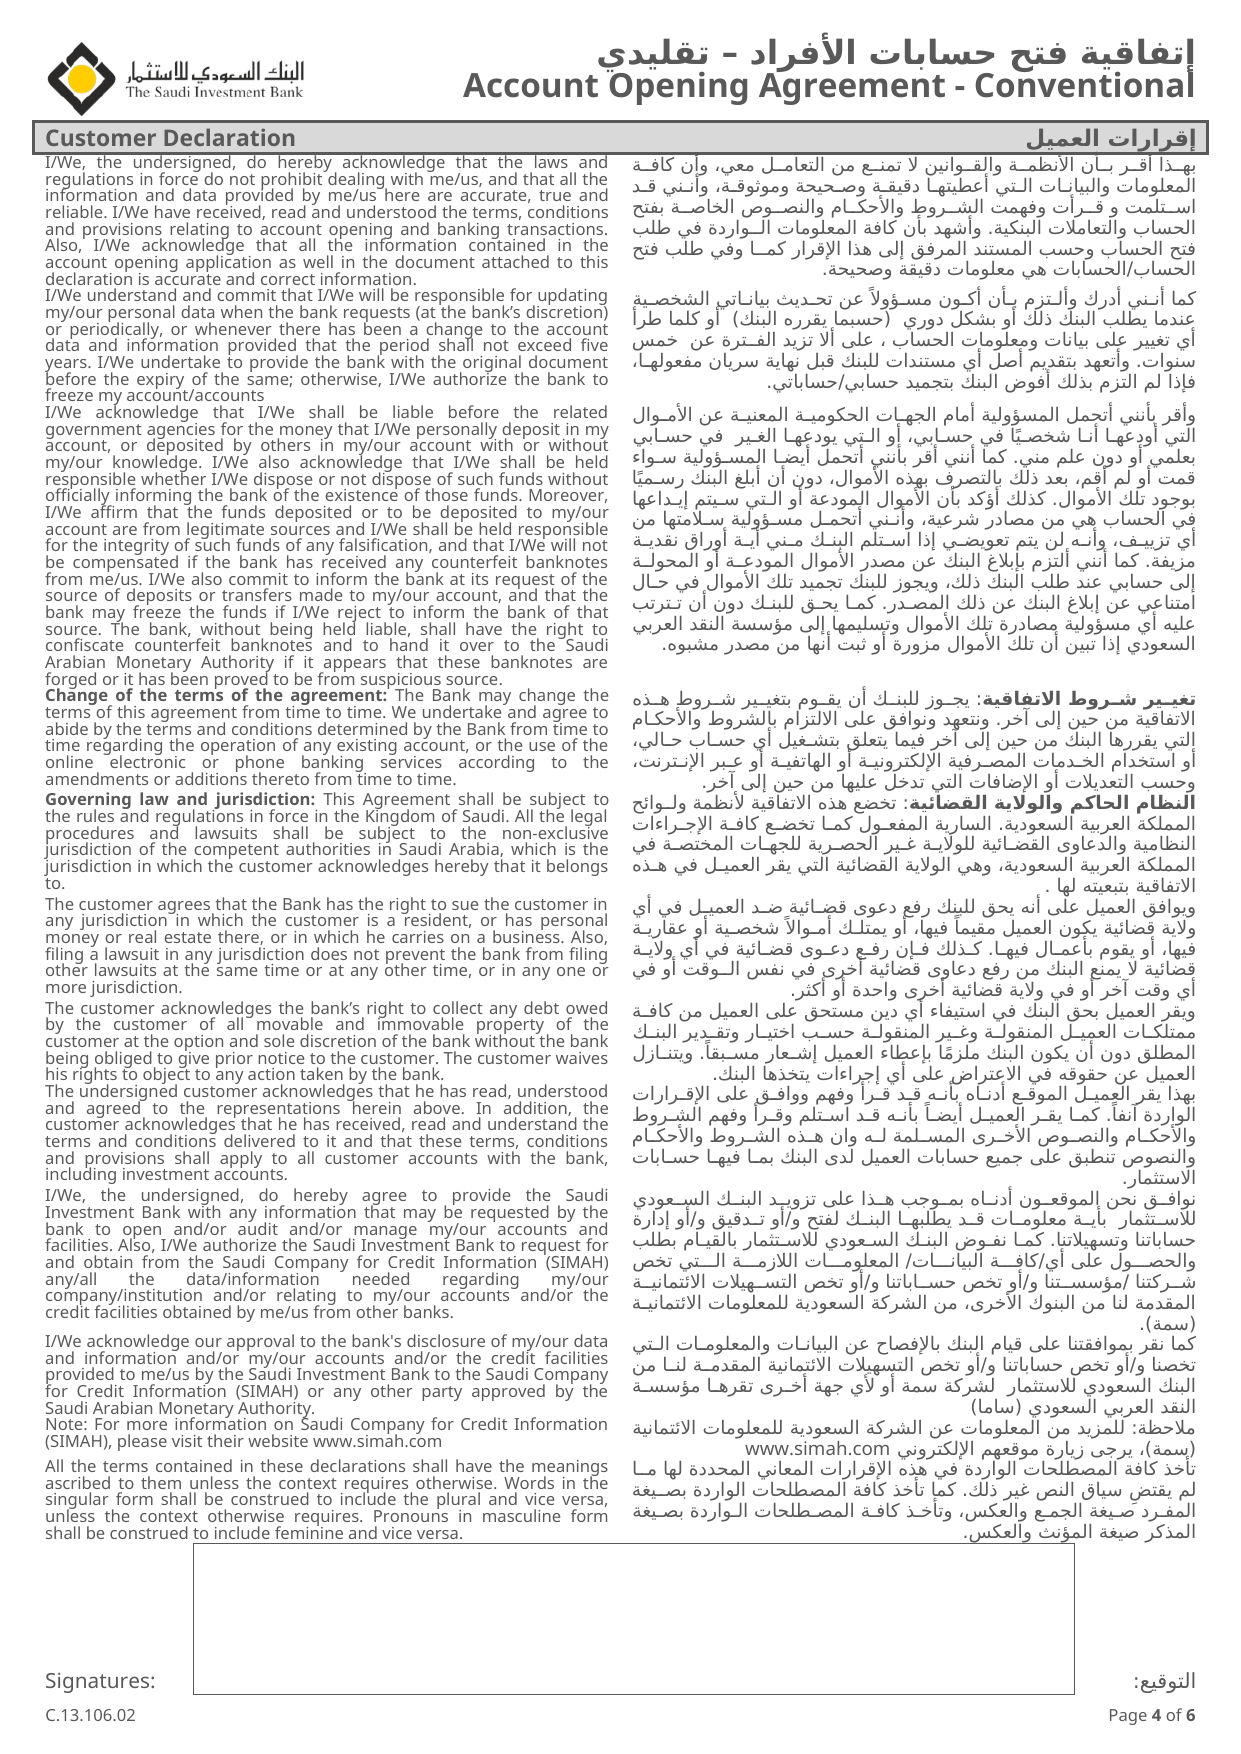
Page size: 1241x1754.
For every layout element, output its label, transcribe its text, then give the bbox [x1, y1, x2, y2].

table_cell تغيير شروط الاتفاقية: يجوز للبنك أن يقوم بتغيير شروط هذه الاتفاقية من حين إلى آخر. ونتعهد ونوافق على الالتزام بالشروط والأحكام التي يقررها البنك من حين إلى آخر فيما يتعلق بتشغيل أي حساب حالي، أو استخدام الخدمات المصرفية الإلكترونية أو الهاتفية أو عبر الإنترنت، وحسب التعديلات أو الإضافات التي تدخل عليها من حين إلى آخر. [621, 688, 1207, 792]
table_header إقرارات العميل [621, 123, 1206, 152]
table_cell I/We, the undersigned, do hereby acknowledge that the laws and regulations in force do not prohibit dealing with me/us, and that all the information and data provided by me/us here are accurate, true and reliable. I/We have received, read and understood the terms, conditions and provisions relating to account opening and banking transactions. Also, I/We acknowledge that all the information contained in the account opening application as well in the document attached to this declaration is accurate and correct information. [34, 155, 621, 288]
table_cell ويقر العميل بحق البنك في استيفاء أي دين مستحق على العميل من كافة ممتلكات العميل المنقولة وغير المنقولة حسب اختيار وتقدير البنك المطلق دون أن يكون البنك ملزمًا بإعطاء العميل إشعار مسبقاً. ويتنازل العميل عن حقوقه في الاعتراض على أي إجراءات يتخذها البنك. [621, 1001, 1207, 1084]
table_cell All the terms contained in these declarations shall have the meanings ascribed to them unless the context requires otherwise. Words in the singular form shall be construed to include the plural and vice versa, unless the context otherwise requires. Pronouns in masculine form shall be construed to include feminine and vice versa. [34, 1459, 621, 1542]
table_cell بهذا أقر بأن الأنظمة والقوانين لا تمنع من التعامل معي، وأن كافة المعلومات والبيانات التي أعطيتها دقيقة وصحيحة وموثوقة، وأنني قد استلمت و قرأت وفهمت الشروط والأحكام والنصوص الخاصة بفتح الحساب والتعاملات البنكية. وأشهد بأن كافة المعلومات الواردة في طلب فتح الحساب وحسب المستند المرفق إلى هذا الإقرار كما وفي طلب فتح الحساب/الحسابات هي معلومات دقيقة وصحيحة. [621, 155, 1207, 288]
table_cell I/We acknowledge that I/We shall be liable before the related government agencies for the money that I/We personally deposit in my account, or deposited by others in my/our account with or without my/our knowledge. I/We also acknowledge that I/We shall be held responsible whether I/We dispose or not dispose of such funds without officially informing the bank of the existence of those funds. Moreover, I/We affirm that the funds deposited or to be deposited to my/our account are from legitimate sources and I/We shall be held responsible for the integrity of such funds of any falsification, and that I/We will not be compensated if the bank has received any counterfeit banknotes from me/us. I/We also commit to inform the bank at its request of the source of deposits or transfers made to my/our account, and that the bank may freeze the funds if I/We reject to inform the bank of that source. The bank, without being held liable, shall have the right to confiscate counterfeit banknotes and to hand it over to the Saudi Arabian Monetary Authority if it appears that these banknotes are forged or it has been proved to be from suspicious source. [34, 405, 621, 688]
table_cell بهذا يقر العميل الموقع أدناه بأنه قد قرأ وفهم ووافق على الإقرارات الواردة آنفاً. كما يقر العميل أيضاً بأنه قد استلم وقرأ وفهم الشروط والأحكام والنصوص الأخرى المسلمة له وان هذه الشروط والأحكام والنصوص تنطبق على جميع حسابات العميل لدى البنك بما فيها حسابات الاستثمار. [621, 1084, 1207, 1188]
table_cell Governing law and jurisdiction: This Agreement shall be subject to the rules and regulations in force in the Kingdom of Saudi. All the legal procedures and lawsuits shall be subject to the non-exclusive jurisdiction of the competent authorities in Saudi Arabia, which is the jurisdiction in which the customer acknowledges hereby that it belongs to. [34, 793, 621, 897]
table_cell تأخذ كافة المصطلحات الواردة في هذه الإقرارات المعاني المحددة لها ما لم يقتضِ سياق النص غير ذلك. كما تأخذ كافة المصطلحات الواردة بصيغة المفرد صيغة الجمع والعكس، وتأخذ كافة المصطلحات الواردة بصيغة المذكر صيغة المؤنث والعكس. [621, 1459, 1207, 1542]
table_cell I/We, the undersigned, do hereby agree to provide the Saudi Investment Bank with any information that may be requested by the bank to open and/or audit and/or manage my/our accounts and facilities. Also, I/We authorize the Saudi Investment Bank to request for and obtain from the Saudi Company for Credit Information (SIMAH) any/all the data/information needed regarding my/our company/institution and/or relating to my/our accounts and/or the credit facilities obtained by me/us from other banks. [34, 1188, 621, 1334]
table_cell نوافق نحن الموقعون أدناه بموجب هذا على تزويد البنك السعودي للاستثمار بأية معلومات قد يطلبها البنك لفتح و/أو تدقيق و/أو إدارة حساباتنا وتسهيلاتنا. كما نفوض البنك السعودي للاستثمار بالقيام بطلب والحصول على أي/كافة البيانات/ المعلومات اللازمة التي تخص شركتنا /مؤسستنا و/أو تخص حساباتنا و/أو تخص التسهيلات الائتمانية المقدمة لنا من البنوك الأخرى، من الشركة السعودية للمعلومات الائتمانية (سمة). [621, 1188, 1207, 1334]
table_cell النظام الحاكم والولاية القضائية: تخضع هذه الاتفاقية لأنظمة ولوائح المملكة العربية السعودية. السارية المفعول كما تخضع كافة الإجراءات النظامية والدعاوى القضائية للولاية غير الحصرية للجهات المختصة في المملكة العربية السعودية، وهي الولاية القضائية التي يقر العميل في هذه الاتفاقية بتبعيته لها . [621, 793, 1207, 897]
table_header Signatures: [34, 1543, 193, 1693]
table_cell The customer agrees that the Bank has the right to sue the customer in any jurisdiction in which the customer is a resident, or has personal money or real estate there, or in which he carries on a business. Also, filing a lawsuit in any jurisdiction does not prevent the bank from filing other lawsuits at the same time or at any other time, or in any one or more jurisdiction. [34, 897, 621, 1001]
table_cell كما نقر بموافقتنا على قيام البنك بالإفصاح عن البيانات والمعلومات التي تخصنا و/أو تخص حساباتنا و/أو تخص التسهيلات الائتمانية المقدمة لنا من البنك السعودي للاستثمار لشركة سمة أو لأي جهة أخرى تقرها مؤسسة النقد العربي السعودي (ساما) ملاحظة: للمزيد من المعلومات عن الشركة السعودية للمعلومات الائتمانية (سمة)، يرجى زيارة موقعهم الإلكتروني www.simah.com [621, 1334, 1207, 1459]
table_cell وأقر بأنني أتحمل المسؤولية أمام الجهات الحكومية المعنية عن الأموال التي أودعها أنا شخصيًا في حسابي، أو التي يودعها الغير في حسابي بعلمي أو دون علم مني. كما أنني أقر بأنني أتحمل أيضا المسؤولية سواء قمت أو لم أقم، بعد ذلك بالتصرف بهذه الأموال، دون أن أبلغ البنك رسميًا بوجود تلك الأموال. كذلك أؤكد بأن الأموال المودعة أو التي سيتم إيداعها في الحساب هي من مصادر شرعية، وأنني أتحمل مسؤولية سلامتها من أي تزييف، وأنه لن يتم تعويضي إذا استلم البنك مني أية أوراق نقدية مزيفة. كما أنني ألتزم بإبلاغ البنك عن مصدر الأموال المودعة أو المحولة إلى حسابي عند طلب البنك ذلك، ويجوز للبنك تجميد تلك الأموال في حال امتناعي عن إبلاغ البنك عن ذلك المصدر. كما يحق للبنك دون أن تترتب عليه أي مسؤولية مصادرة تلك الأموال وتسليمها إلى مؤسسة النقد العربي السعودي إذا تبين أن تلك الأموال مزورة أو ثبت أنها من مصدر مشبوه. [621, 405, 1207, 688]
table_header [194, 1544, 1074, 1693]
table_cell كما أنني أدرك وألتزم بأن أكون مسؤولاً عن تحديث بياناتي الشخصية عندما يطلب البنك ذلك أو بشكل دوري (حسبما يقرره البنك) أو كلما طرأ أي تغيير على بيانات ومعلومات الحساب ، على ألا تزيد الفترة عن خمس سنوات. وأتعهد بتقديم أصل أي مستندات للبنك قبل نهاية سريان مفعولها، فإذا لم التزم بذلك أفوض البنك بتجميد حسابي/حساباتي. [621, 288, 1207, 405]
table_header التوقيع: [1075, 1543, 1207, 1693]
picture [45, 37, 305, 117]
table_cell I/We acknowledge our approval to the bank's disclosure of my/our data and information and/or my/our accounts and/or the credit facilities provided to me/us by the Saudi Investment Bank to the Saudi Company for Credit Information (SIMAH) or any other party approved by the Saudi Arabian Monetary Authority. Note: For more information on Saudi Company for Credit Information (SIMAH), please visit their website www.simah.com [34, 1334, 621, 1459]
table_header Customer Declaration [35, 123, 621, 152]
table_cell The customer acknowledges the bank’s right to collect any debt owed by the customer of all movable and immovable property of the customer at the option and sole discretion of the bank without the bank being obliged to give prior notice to the customer. The customer waives his rights to object to any action taken by the bank. [34, 1001, 621, 1084]
table_cell Change of the terms of the agreement: The Bank may change the terms of this agreement from time to time. We undertake and agree to abide by the terms and conditions determined by the Bank from time to time regarding the operation of any existing account, or the use of the online electronic or phone banking services according to the amendments or additions thereto from time to time. [34, 688, 621, 792]
table_cell ويوافق العميل على أنه يحق للبنك رفع دعوى قضائية ضد العميل في أي ولاية قضائية يكون العميل مقيماً فيها، أو يمتلك أموالاً شخصية أو عقارية فيها، أو يقوم بأعمال فيها. كذلك فإن رفع دعوى قضائية في أي ولاية قضائية لا يمنع البنك من رفع دعاوى قضائية أخرى في نفس الوقت أو في أي وقت آخر أو في ولاية قضائية أخرى واحدة أو أكثر. [621, 897, 1207, 1001]
table_cell I/We understand and commit that I/We will be responsible for updating my/our personal data when the bank requests (at the bank’s discretion) or periodically, or whenever there has been a change to the account data and information provided that the period shall not exceed five years. I/We undertake to provide the bank with the original document before the expiry of the same; otherwise, I/We authorize the bank to freeze my account/accounts [34, 288, 621, 405]
table_cell The undersigned customer acknowledges that he has read, understood and agreed to the representations herein above. In addition, the customer acknowledges that he has received, read and understand the terms and conditions delivered to it and that these terms, conditions and provisions shall apply to all customer accounts with the bank, including investment accounts. [34, 1084, 621, 1188]
